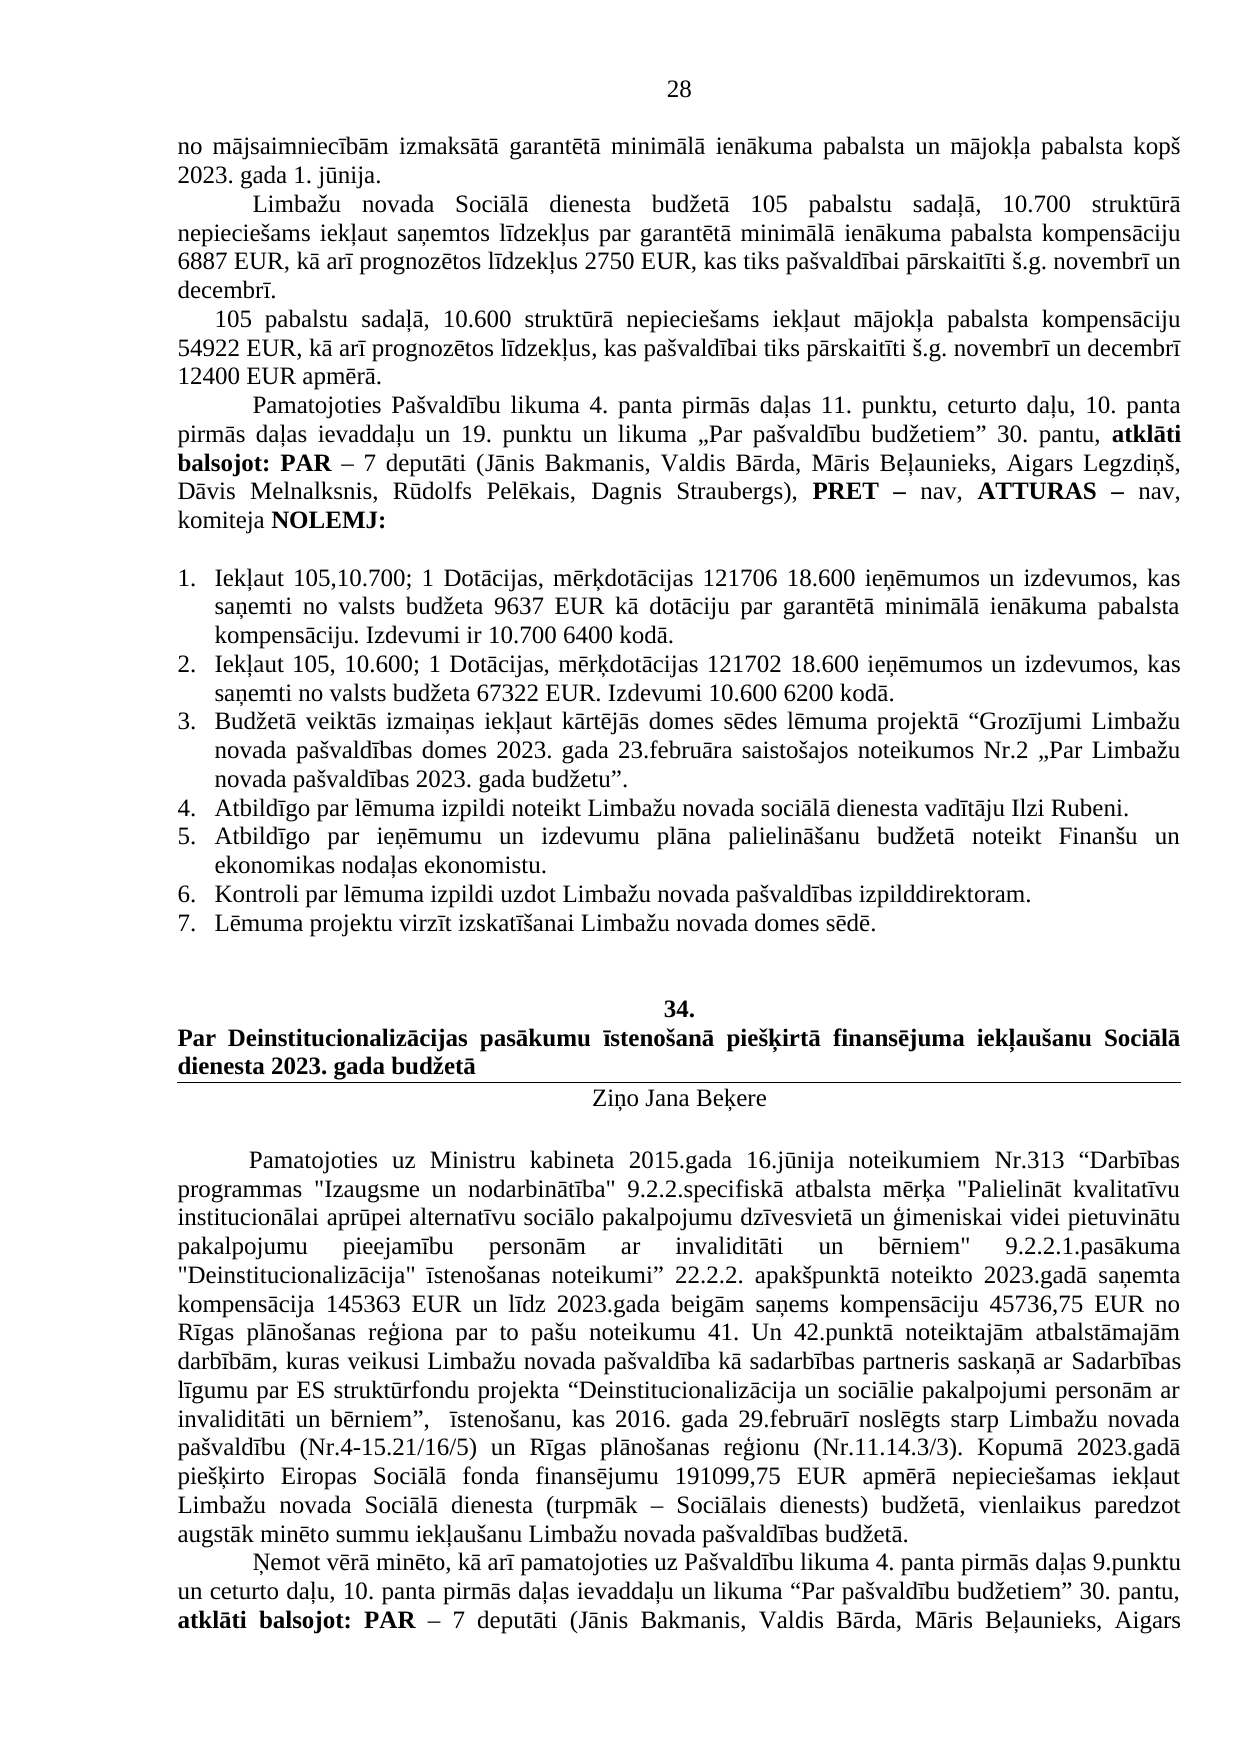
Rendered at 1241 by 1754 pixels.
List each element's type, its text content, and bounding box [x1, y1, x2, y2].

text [177, 1547, 1181, 1634]
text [177, 131, 1181, 189]
text Pamatojoties Pašvaldību likuma 4. panta pirmās daļas 11. punktu, ceturto daļu, 10. panta pirmās daļas ievaddaļu un 19. punktu un likuma „Par pašvaldību budžetiem” 30. pantu, atklāti balsojot: PAR – 7 deputāti (Jānis Bakmanis, Valdis Bārda, Māris Beļaunieks, Aigars Legzdiņš, Dāvis Melnalksnis, Rūdolfs Pelēkais, Dagnis Straubergs), PRET – nav, ATTURAS – nav, komiteja NOLEMJ: [177, 390, 1181, 534]
text Ziņo Jana Beķere [177, 1083, 1181, 1112]
list Lēmuma projektu virzīt izskatīšanai Limbažu novada domes sēdē. [177, 908, 1181, 936]
list Atbildīgo par lēmuma izpildi noteikt Limbažu novada sociālā dienesta vadītāju Ilzi Rubeni. [177, 793, 1181, 821]
list Budžetā veiktās izmaiņas iekļaut kārtējās domes sēdes lēmuma projektā “Grozījumi Limbažu novada pašvaldības domes 2023. gada 23.februāra saistošajos noteikumos Nr.2 „Par Limbažu novada pašvaldības 2023. gada budžetu”. [177, 706, 1181, 793]
list Atbildīgo par ieņēmumu un izdevumu plāna palielināšanu budžetā noteikt Finanšu un ekonomikas nodaļas ekonomistu. [177, 821, 1181, 879]
list Iekļaut 105, 10.600; 1 Dotācijas, mērķdotācijas 121702 18.600 ieņēmumos un izdevumos, kas saņemti no valsts budžeta 67322 EUR. Izdevumi 10.600 6200 kodā. [177, 649, 1181, 706]
text 105 pabalstu sadaļā, 10.600 struktūrā nepieciešams iekļaut mājokļa pabalsta kompensāciju 54922 EUR, kā arī prognozētos līdzekļus, kas pašvaldībai tiks pārskaitīti š.g. novembrī un decembrī 12400 EUR apmērā. [177, 304, 1181, 390]
list Kontroli par lēmuma izpildi uzdot Limbažu novada pašvaldības izpilddirektoram. [177, 879, 1181, 908]
text Limbažu novada Sociālā dienesta budžetā 105 pabalstu sadaļā, 10.700 struktūrā nepieciešams iekļaut saņemtos līdzekļus par garantētā minimālā ienākuma pabalsta kompensāciju 6887 EUR, kā arī prognozētos līdzekļus 2750 EUR, kas tiks pašvaldībai pārskaitīti š.g. novembrī un decembrī. [177, 189, 1181, 304]
text Par Deinstitucionalizācijas pasākumu īstenošanā piešķirtā finansējuma iekļaušanu Sociālā dienesta 2023. gada budžetā [177, 1023, 1181, 1082]
list Iekļaut 105,10.700; 1 Dotācijas, mērķdotācijas 121706 18.600 ieņēmumos un izdevumos, kas saņemti no valsts budžeta 9637 EUR kā dotāciju par garantētā minimālā ienākuma pabalsta kompensāciju. Izdevumi ir 10.700 6400 kodā. [177, 563, 1181, 649]
subtitle 34. [177, 994, 1181, 1023]
text Pamatojoties uz Ministru kabineta 2015.gada 16.jūnija noteikumiem Nr.313 “Darbības programmas "Izaugsme un nodarbinātība" 9.2.2.specifiskā atbalsta mērķa "Palielināt kvalitatīvu institucionālai aprūpei alternatīvu sociālo pakalpojumu dzīvesvietā un ģimeniskai videi pietuvinātu pakalpojumu pieejamību personām ar invaliditāti un bērniem" 9.2.2.1.pasākuma "Deinstitucionalizācija" īstenošanas noteikumi” 22.2.2. apakšpunktā noteikto 2023.gadā saņemta kompensācija 145363 EUR un līdz 2023.gada beigām saņems kompensāciju 45736,75 EUR no Rīgas plānošanas reģiona par to pašu noteikumu 41. Un 42.punktā noteiktajām atbalstāmajām darbībām, kuras veikusi Limbažu novada pašvaldība kā sadarbības partneris saskaņā ar Sadarbības līgumu par ES struktūrfondu projekta “Deinstitucionalizācija un sociālie pakalpojumi personām ar invaliditāti un bērniem”, īstenošanu, kas 2016. gada 29.februārī noslēgts starp Limbažu novada pašvaldību (Nr.4-15.21/16/5) un Rīgas plānošanas reģionu (Nr.11.14.3/3). Kopumā 2023.gadā piešķirto Eiropas Sociālā fonda finansējumu 191099,75 EUR apmērā nepieciešamas iekļaut Limbažu novada Sociālā dienesta (turpmāk – Sociālais dienests) budžetā, vienlaikus paredzot augstāk minēto summu iekļaušanu Limbažu novada pašvaldības budžetā. [177, 1145, 1181, 1547]
